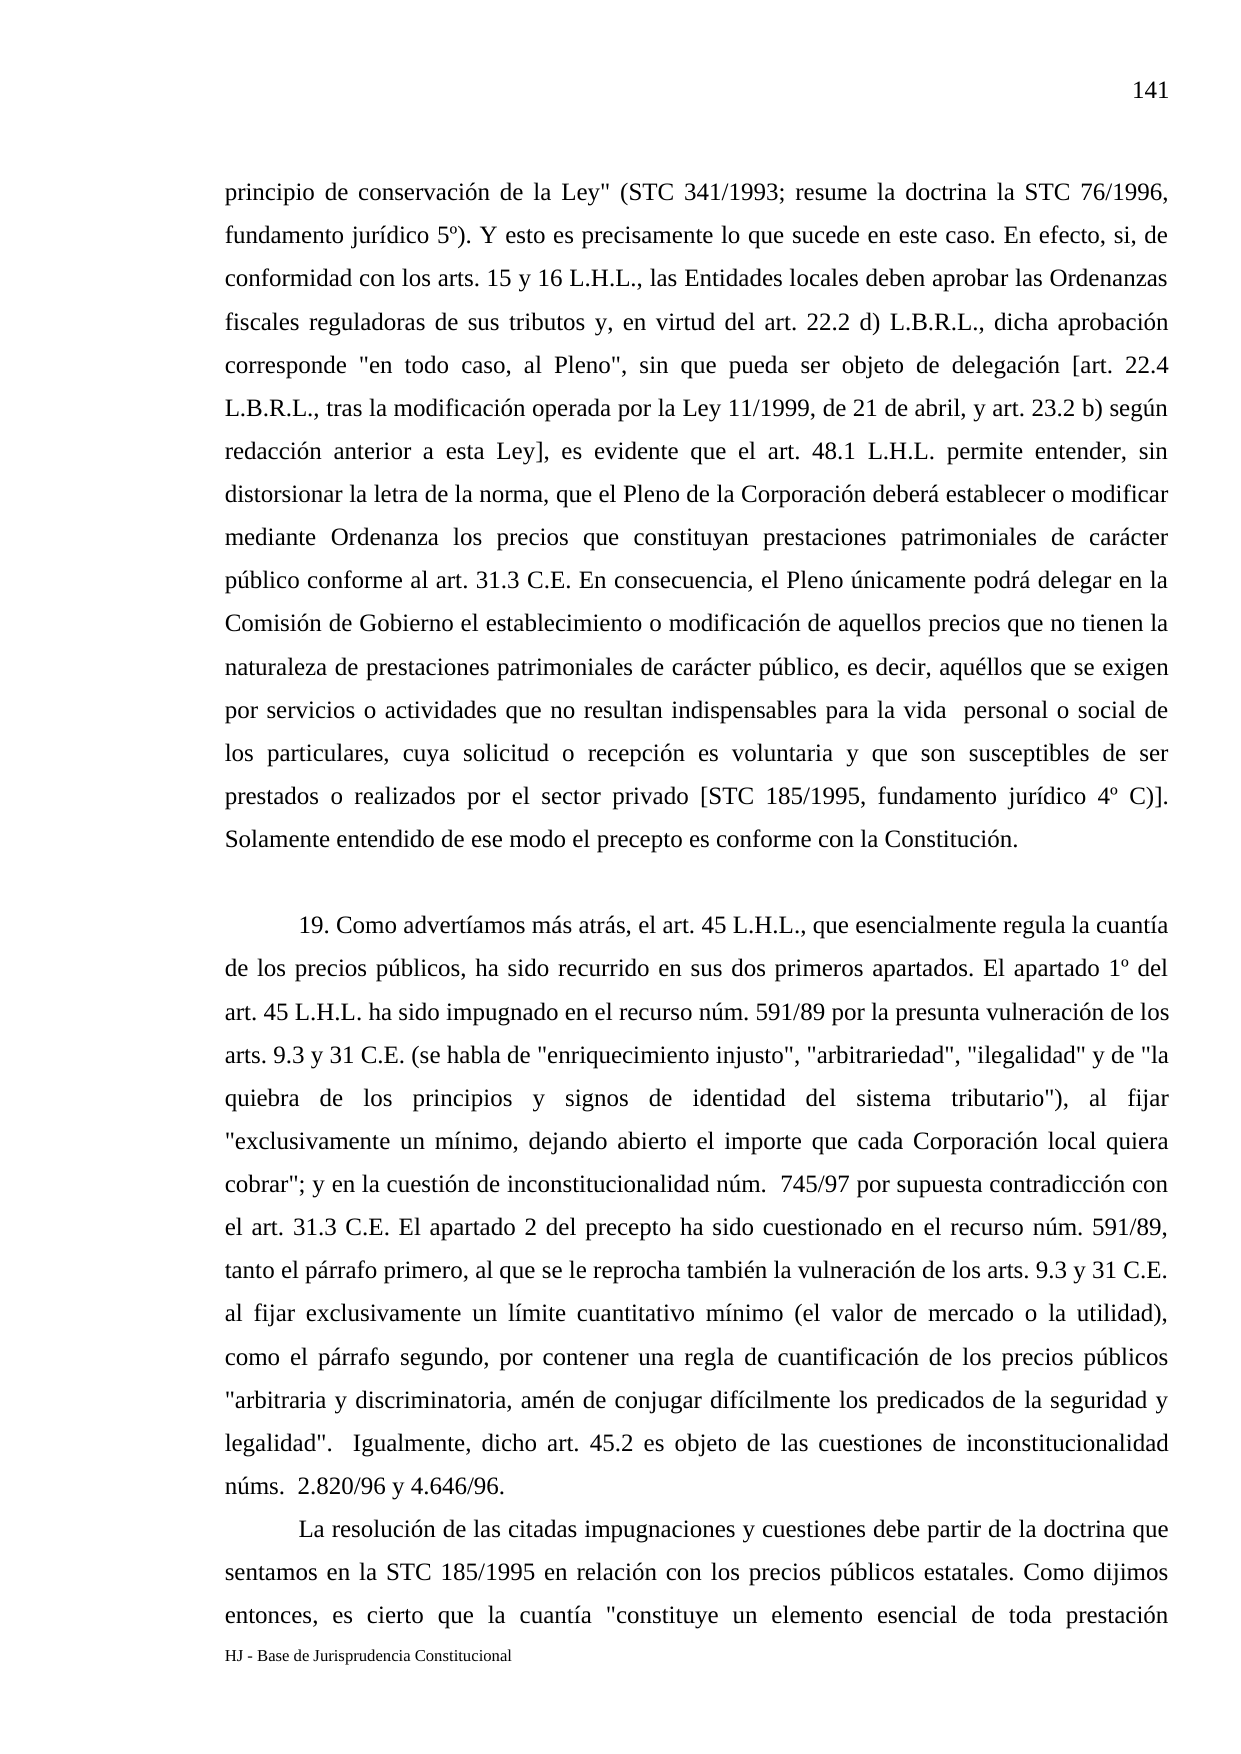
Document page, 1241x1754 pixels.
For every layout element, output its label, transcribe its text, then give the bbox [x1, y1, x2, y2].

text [224, 1514, 1169, 1629]
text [224, 177, 1169, 853]
text 19. Como advertíamos más atrás, el art. 45 L.H.L., que esencialmente regula la cuantía de los precios públicos, ha sido recurrido en sus dos primeros apartados. El apartado 1º del art. 45 L.H.L. ha sido impugnado en el recurso núm. 591/89 por la presunta vulneración de los arts. 9.3 y 31 C.E. (se habla de "enriquecimiento injusto", "arbitrariedad", "ilegalidad" y de "la quiebra de los principios y signos de identidad del sistema tributario"), al fijar "exclusivamente un mínimo, dejando abierto el importe que cada Corporación local quiera cobrar"; y en la cuestión de inconstitucionalidad núm. 745/97 por supuesta contradicción con el art. 31.3 C.E. El apartado 2 del precepto ha sido cuestionado en el recurso núm. 591/89, tanto el párrafo primero, al que se le reprocha también la vulneración de los arts. 9.3 y 31 C.E. al fijar exclusivamente un límite cuantitativo mínimo (el valor de mercado o la utilidad), como el párrafo segundo, por contener una regla de cuantificación de los precios públicos "arbitraria y discriminatoria, amén de conjugar difícilmente los predicados de la seguridad y legalidad". Igualmente, dicho art. 45.2 es objeto de las cuestiones de inconstitucionalidad núms. 2.820/96 y 4.646/96. [224, 910, 1169, 1500]
